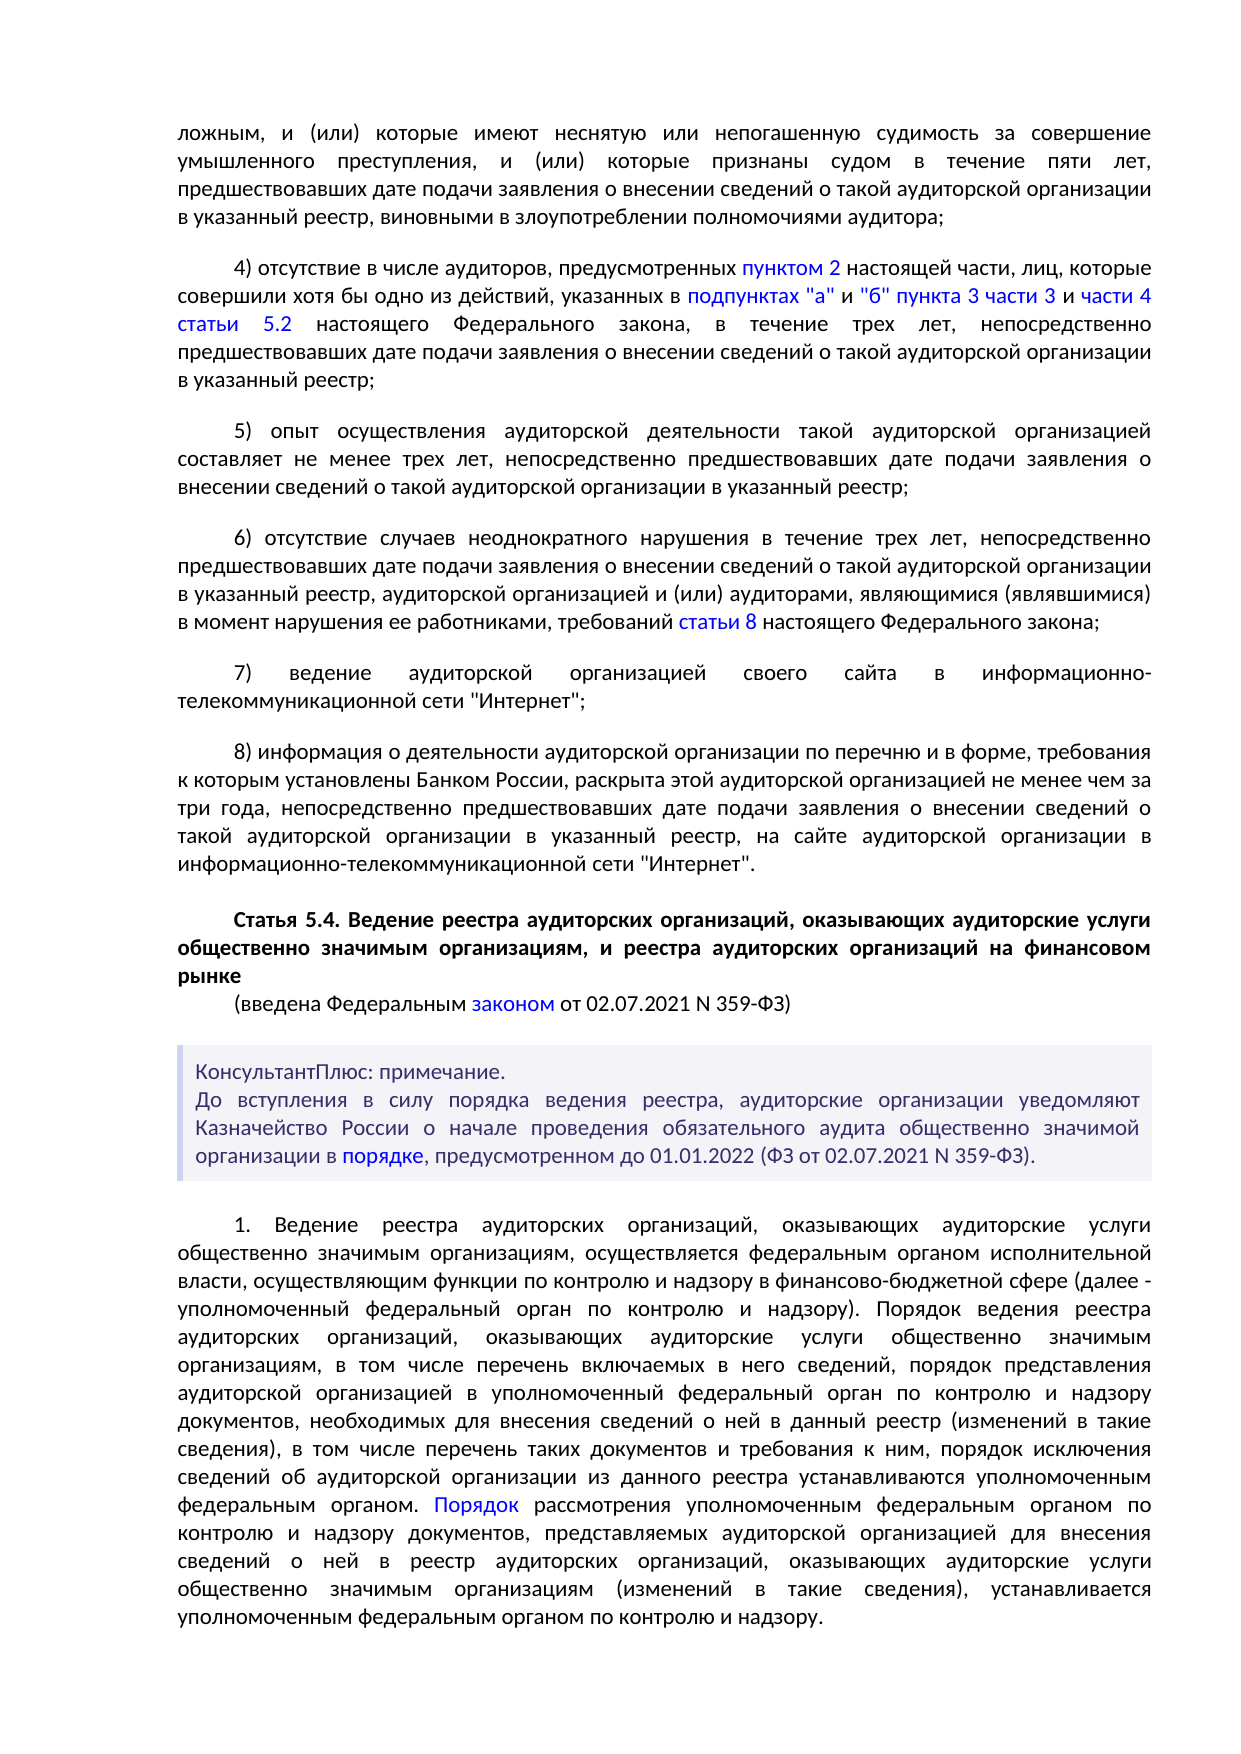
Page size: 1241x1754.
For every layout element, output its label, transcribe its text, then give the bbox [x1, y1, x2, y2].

table_header [177, 1045, 183, 1181]
text 7) ведение аудиторской организацией своего сайта в информационно-телекоммуникационной сети "Интернет"; [177, 658, 1152, 714]
text (введена Федеральным законом от 02.07.2021 N 359-ФЗ) [177, 989, 1152, 1017]
table_header КонсультантПлюс: примечание. До вступления в силу порядка ведения реестра, аудиторские организации уведомляют Казначейство России о начале проведения обязательного аудита общественно значимой организации в порядке, предусмотренном до 01.01.2022 (ФЗ от 02.07.2021 N 359-ФЗ). [195, 1045, 1140, 1181]
table_header [1140, 1045, 1152, 1181]
table_header [183, 1045, 195, 1181]
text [177, 118, 1152, 230]
text 5) опыт осуществления аудиторской деятельности такой аудиторской организацией составляет не менее трех лет, непосредственно предшествовавших дате подачи заявления о внесении сведений о такой аудиторской организации в указанный реестр; [177, 416, 1152, 500]
text 4) отсутствие в числе аудиторов, предусмотренных пунктом 2 настоящей части, лиц, которые совершили хотя бы одно из действий, указанных в подпунктах "а" и "б" пункта 3 части 3 и части 4 статьи 5.2 настоящего Федерального закона, в течение трех лет, непосредственно предшествовавших дате подачи заявления о внесении сведений о такой аудиторской организации в указанный реестр; [177, 253, 1152, 393]
title Статья 5.4. Ведение реестра аудиторских организаций, оказывающих аудиторские услуги общественно значимым организациям, и реестра аудиторских организаций на финансовом рынке [177, 905, 1152, 989]
text 6) отсутствие случаев неоднократного нарушения в течение трех лет, непосредственно предшествовавших дате подачи заявления о внесении сведений о такой аудиторской организации в указанный реестр, аудиторской организацией и (или) аудиторами, являющимися (являвшимися) в момент нарушения ее работниками, требований статьи 8 настоящего Федерального закона; [177, 523, 1152, 635]
text 1. Ведение реестра аудиторских организаций, оказывающих аудиторские услуги общественно значимым организациям, осуществляется федеральным органом исполнительной власти, осуществляющим функции по контролю и надзору в финансово-бюджетной сфере (далее - уполномоченный федеральный орган по контролю и надзору). Порядок ведения реестра аудиторских организаций, оказывающих аудиторские услуги общественно значимым организациям, в том числе перечень включаемых в него сведений, порядок представления аудиторской организацией в уполномоченный федеральный орган по контролю и надзору документов, необходимых для внесения сведений о ней в данный реестр (изменений в такие сведения), в том числе перечень таких документов и требования к ним, порядок исключения сведений об аудиторской организации из данного реестра устанавливаются уполномоченным федеральным органом. Порядок рассмотрения уполномоченным федеральным органом по контролю и надзору документов, представляемых аудиторской организацией для внесения сведений о ней в реестр аудиторских организаций, оказывающих аудиторские услуги общественно значимым организациям (изменений в такие сведения), устанавливается уполномоченным федеральным органом по контролю и надзору. [177, 1210, 1152, 1630]
text 8) информация о деятельности аудиторской организации по перечню и в форме, требования к которым установлены Банком России, раскрыта этой аудиторской организацией не менее чем за три года, непосредственно предшествовавших дате подачи заявления о внесении сведений о такой аудиторской организации в указанный реестр, на сайте аудиторской организации в информационно-телекоммуникационной сети "Интернет". [177, 737, 1152, 877]
